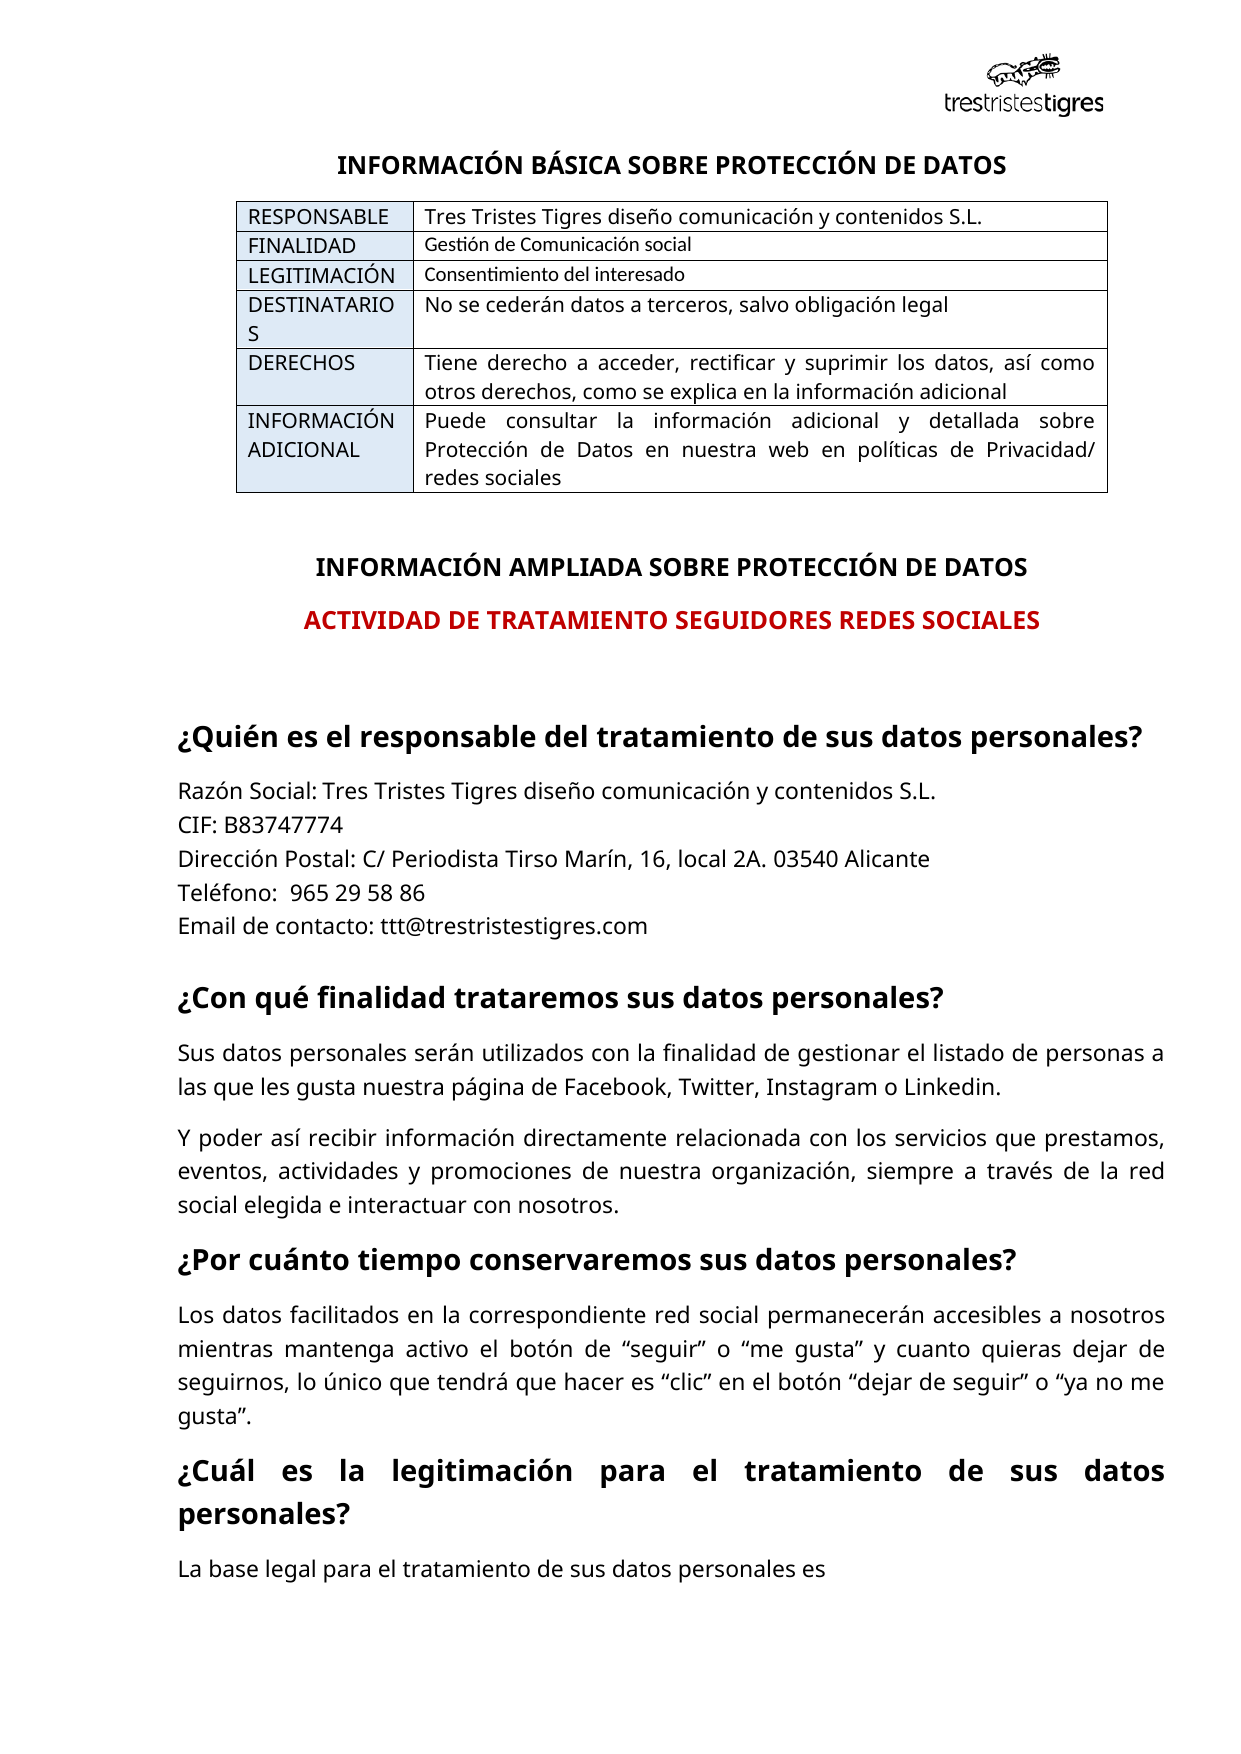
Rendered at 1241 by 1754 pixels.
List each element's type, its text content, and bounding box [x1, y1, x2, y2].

text INFORMACIÓN BÁSICA SOBRE PROTECCIÓN DE DATOS [177, 148, 1167, 182]
table_header Tres Tristes Tigres diseño comunicación y contenidos S.L. [414, 202, 1107, 231]
text Sus datos personales serán utilizados con la finalidad de gestionar el listado de personas a las que les gusta nuestra página de Facebook, Twitter, Instagram o Linkedin. [177, 1037, 1167, 1102]
text La base legal para el tratamiento de sus datos personales es [177, 1553, 1167, 1584]
text ¿Cuál es la legitimación para el tratamiento de sus datos personales? [177, 1451, 1167, 1533]
text Dirección Postal: C/ Periodista Tirso Marín, 16, local 2A. 03540 Alicante [177, 843, 1167, 874]
text ¿Por cuánto tiempo conservaremos sus datos personales? [177, 1239, 1167, 1279]
picture [945, 53, 1104, 117]
text Email de contacto: ttt@trestristestigres.com [177, 910, 1167, 942]
table_cell DESTINATARIOS [237, 291, 413, 347]
table_cell DERECHOS [237, 349, 413, 405]
text Y poder así recibir información directamente relacionada con los servicios que prestamos, eventos, actividades y promociones de nuestra organización, siempre a través de la red social elegida e interactuar con nosotros. [177, 1121, 1167, 1220]
text ¿Quién es el responsable del tratamiento de sus datos personales? [177, 716, 1167, 756]
table_header RESPONSABLE [237, 202, 413, 231]
table_cell Gestión de Comunicación social [414, 232, 1107, 260]
table_cell Puede consultar la información adicional y detallada sobre Protección de Datos en nuestra web en políticas de Privacidad/ redes sociales [414, 406, 1107, 492]
text INFORMACIÓN AMPLIADA SOBRE PROTECCIÓN DE DATOS [177, 549, 1167, 583]
text ACTIVIDAD DE TRATAMIENTO SEGUIDORES REDES SOCIALES [177, 603, 1167, 637]
table_cell Tiene derecho a acceder, rectificar y suprimir los datos, así como otros derechos, como se explica en la información adicional [414, 349, 1107, 405]
text ¿Con qué finalidad trataremos sus datos personales? [177, 978, 1167, 1017]
table_cell No se cederán datos a terceros, salvo obligación legal [414, 291, 1107, 347]
table_cell LEGITIMACIÓN [237, 261, 413, 289]
text Los datos facilitados en la correspondiente red social permanecerán accesibles a nosotros mientras mantenga activo el botón de “seguir” o “me gusta” y cuanto quieras dejar de seguirnos, lo único que tendrá que hacer es “clic” en el botón “dejar de seguir” o “ya no me gusta”. [177, 1299, 1167, 1431]
table_cell FINALIDAD [237, 232, 413, 260]
text Razón Social: Tres Tristes Tigres diseño comunicación y contenidos S.L. [177, 775, 1167, 807]
table_cell Consentimiento del interesado [414, 261, 1107, 289]
table_cell INFORMACIÓN ADICIONAL [237, 406, 413, 492]
text Teléfono: 965 29 58 86 [177, 877, 1167, 908]
text CIF: B83747774 [177, 809, 1167, 840]
